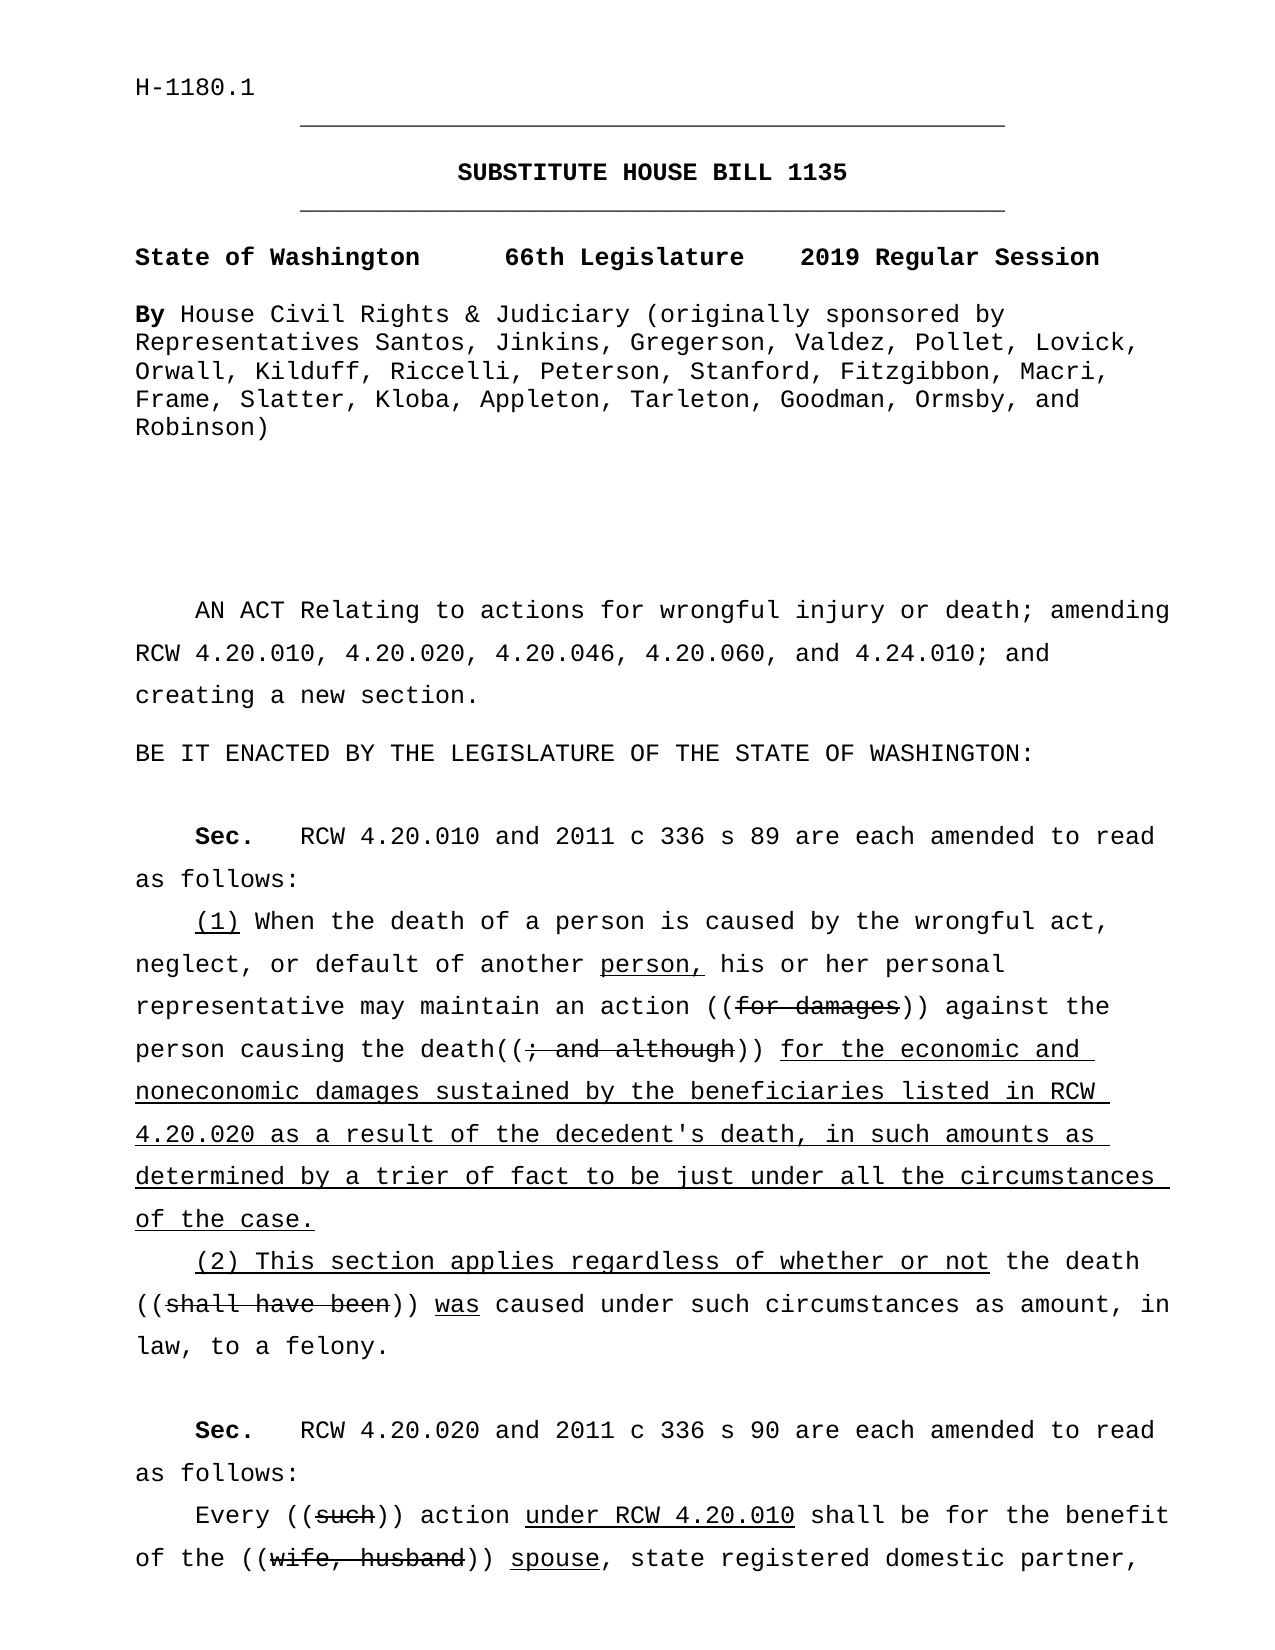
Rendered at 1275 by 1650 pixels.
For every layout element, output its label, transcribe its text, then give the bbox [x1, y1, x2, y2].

text SUBSTITUTE HOUSE BILL 1135 [135, 160, 1170, 188]
text (1) When the death of a person is caused by the wrongful act, neglect, or default of another person, his or her personal representative may maintain an action ((for damages)) against the person causing the death((; and although)) for the economic and noneconomic damages sustained by the beneficiaries listed in RCW 4.20.020 as a result of the decedent's death, in such amounts as determined by a trier of fact to be just under all the circumstances of the case. [135, 1189, 1170, 1236]
text State of Washington 66th Legislature 2019 Regular Session [135, 245, 1170, 273]
text H-1180.1 [135, 75, 1170, 103]
text (1) When the death of a person is caused by the wrongful act, neglect, or default of another person, his or her personal representative may maintain an action ((for damages)) against the person causing the death((; and although)) for the economic and noneconomic damages sustained by the beneficiaries listed in RCW 4.20.020 as a result of the decedent's death, in such amounts as determined by a trier of fact to be just under all the circumstances of the case. [135, 896, 1170, 1187]
text Sec. RCW 4.20.020 and 2011 c 336 s 90 are each amended to read as follows: [135, 1405, 1170, 1490]
text By House Civil Rights & Judiciary (originally sponsored by Representatives Santos, Jinkins, Gregerson, Valdez, Pollet, Lovick, Orwall, Kilduff, Riccelli, Peterson, Stanford, Fitzgibbon, Macri, Frame, Slatter, Kloba, Appleton, Tarleton, Goodman, Ormsby, and Robinson) [135, 302, 1170, 443]
text BE IT ENACTED BY THE LEGISLATURE OF THE STATE OF WASHINGTON: [135, 741, 1170, 769]
text Sec. RCW 4.20.010 and 2011 c 336 s 89 are each amended to read as follows: [135, 811, 1170, 896]
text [135, 1490, 1170, 1575]
text (2) This section applies regardless of whether or not the death ((shall have been)) was caused under such circumstances as amount, in law, to a felony. [135, 1236, 1170, 1363]
text AN ACT Relating to actions for wrongful injury or death; amending RCW 4.20.010, 4.20.020, 4.20.046, 4.20.060, and 4.24.010; and creating a new section. [135, 585, 1170, 712]
text _______________________________________________ [135, 103, 1170, 132]
text _______________________________________________ [135, 188, 1170, 217]
